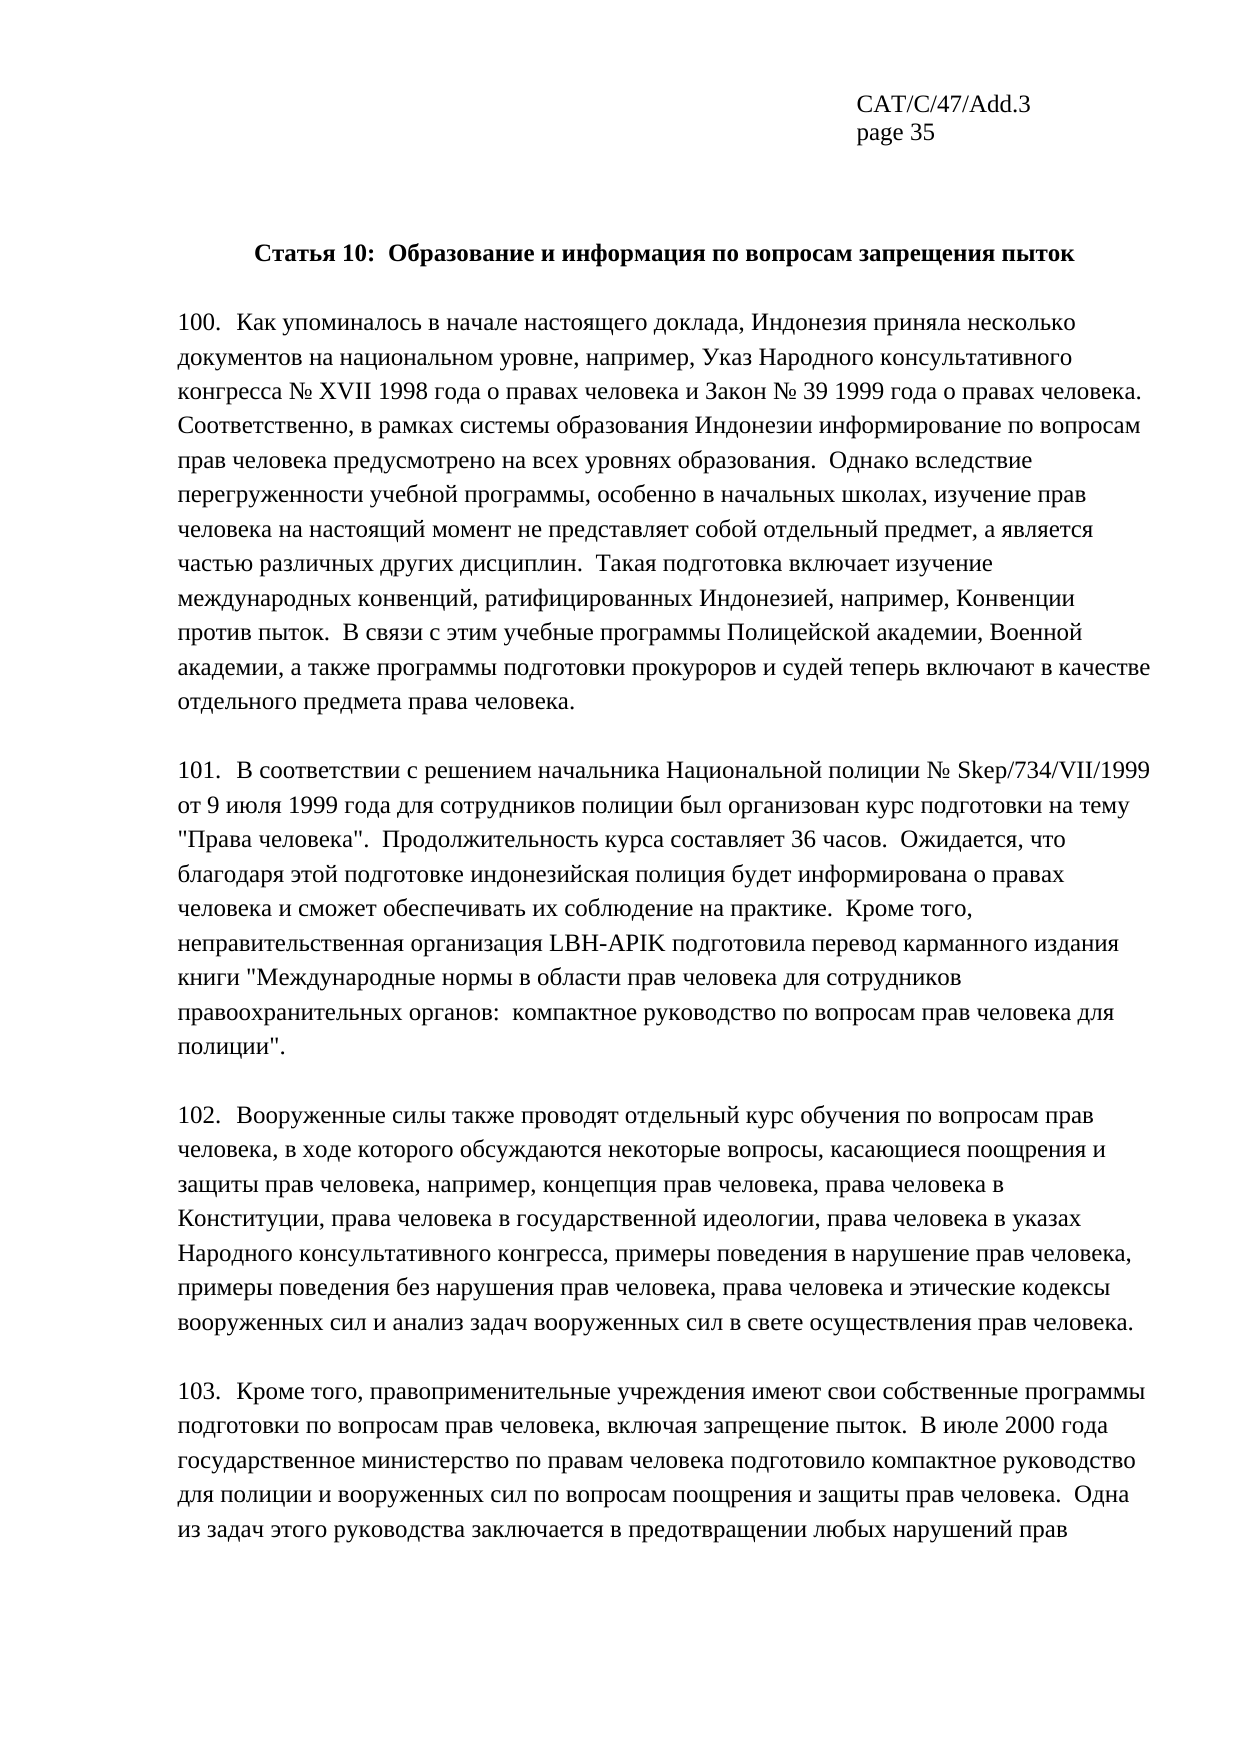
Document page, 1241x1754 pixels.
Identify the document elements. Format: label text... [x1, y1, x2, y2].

text Статья 10: Образование и информация по вопросам запрещения пыток [177, 238, 1152, 267]
text 102. Вооруженные силы также проводят отдельный курс обучения по вопросам прав человека, в ходе которого обсуждаются некоторые вопросы, касающиеся поощрения и защиты прав человека, например, концепция прав человека, права человека в Конституции, права человека в государственной идеологии, права человека в указах Народного консультативного конгресса, примеры поведения в нарушение прав человека, примеры поведения без нарушения прав человека, права человека и этические кодексы вооруженных сил и анализ задач вооруженных сил в свете осуществления прав человека. [177, 1100, 1152, 1336]
text 101. В соответствии с решением начальника Национальной полиции № Skep/734/VII/1999 от 9 июля 1999 года для сотрудников полиции был организован курс подготовки на тему "Права человека". Продолжительность курса составляет 36 часов. Ожидается, что благодаря этой подготовке индонезийская полиция будет информирована о правах человека и сможет обеспечивать их соблюдение на практике. Кроме того, неправительственная организация LBH-APIK подготовила перевод карманного издания книги "Международные нормы в области прав человека для сотрудников правоохранительных органов: компактное руководство по вопросам прав человека для полиции". [177, 755, 1152, 1060]
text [177, 1376, 1152, 1543]
text 100. Как упоминалось в начале настоящего доклада, Индонезия приняла несколько документов на национальном уровне, например, Указ Народного консультативного конгресса № XVII 1998 года о правах человека и Закон № 39 1999 года о правах человека. Соответственно, в рамках системы образования Индонезии информирование по вопросам прав человека предусмотрено на всех уровнях образования. Однако вследствие перегруженности учебной программы, особенно в начальных школах, изучение прав человека на настоящий момент не представляет собой отдельный предмет, а является частью различных других дисциплин. Такая подготовка включает изучение международных конвенций, ратифицированных Индонезией, например, Конвенции против пыток. В связи с этим учебные программы Полицейской академии, Военной академии, а также программы подготовки прокуроров и судей теперь включают в качестве отдельного предмета права человека. [177, 307, 1152, 715]
